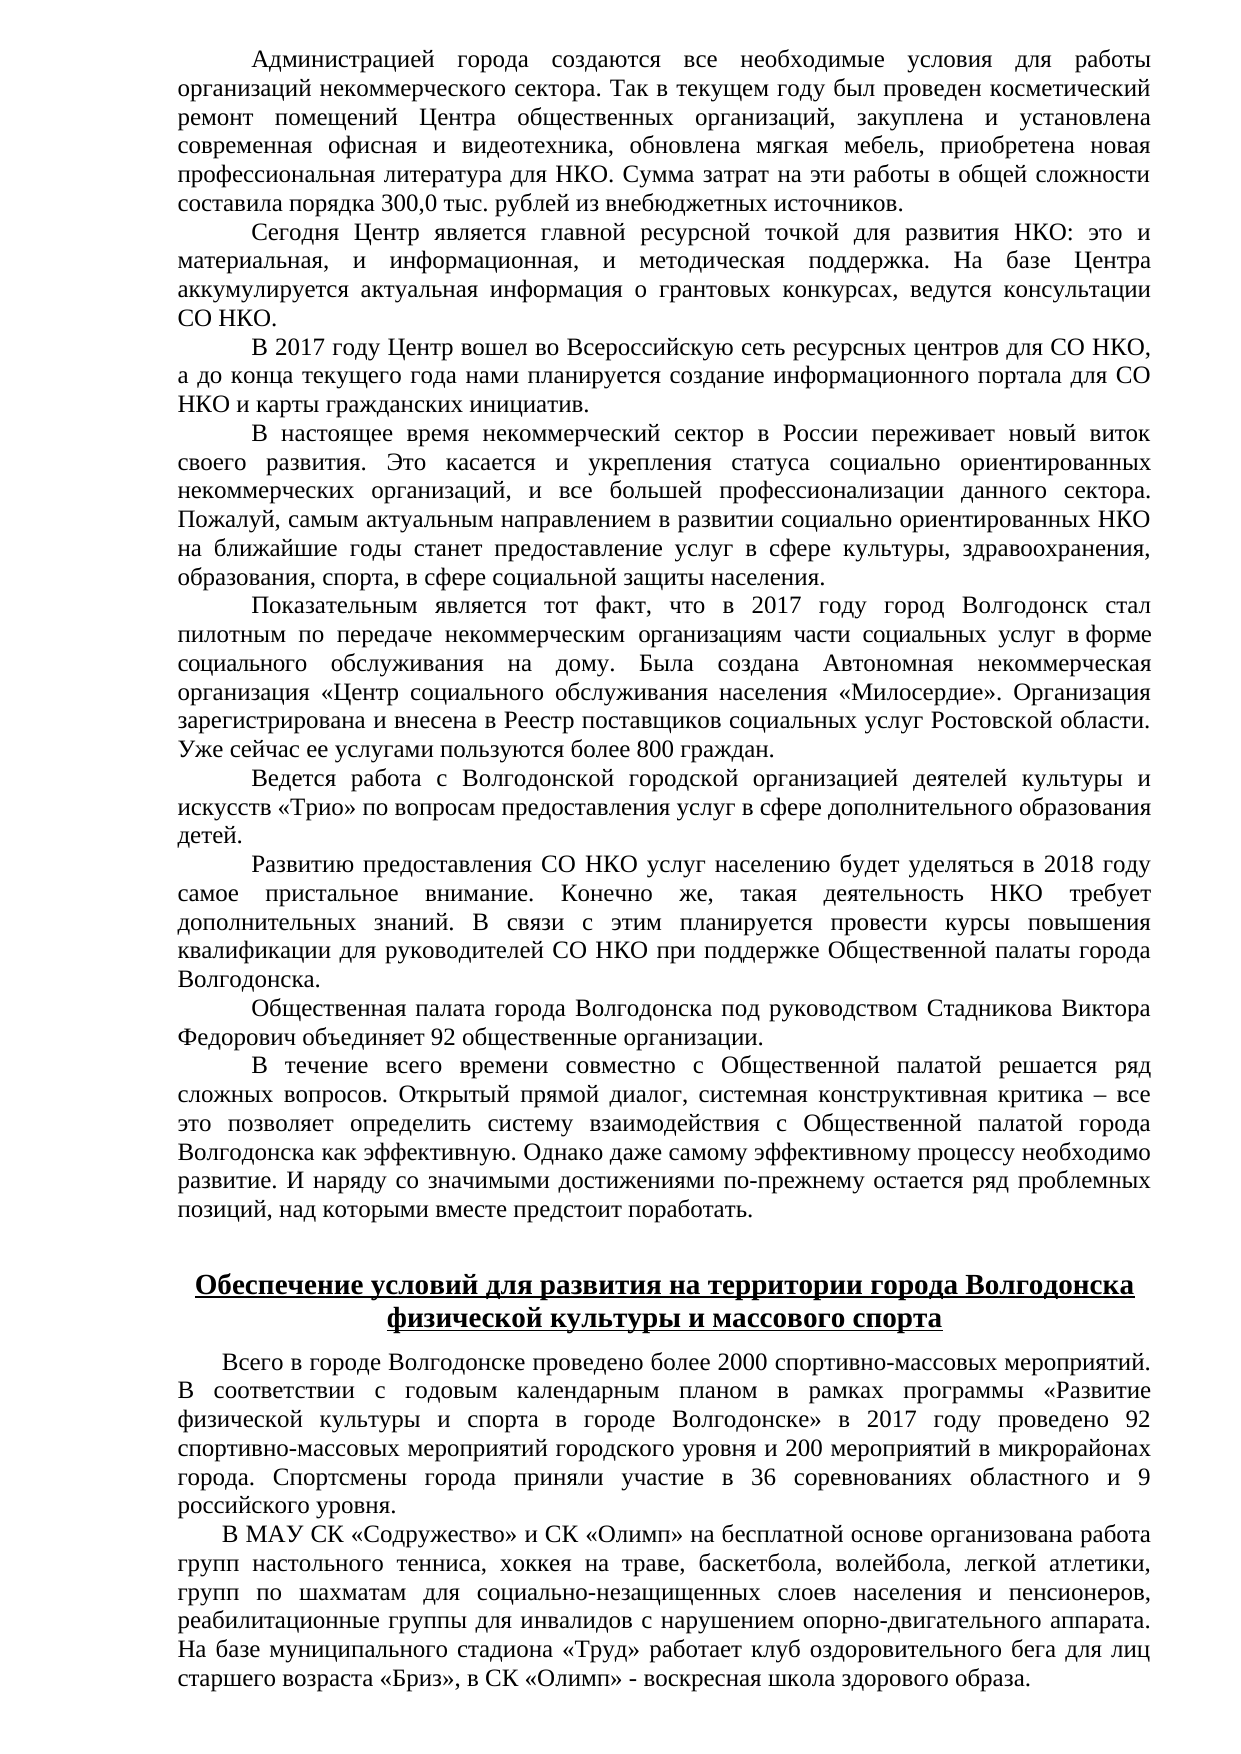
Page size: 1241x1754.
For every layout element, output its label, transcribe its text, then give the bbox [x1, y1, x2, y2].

text В МАУ СК «Содружество» и СК «Олимп» на бесплатной основе организована работа групп настольного тенниса, хоккея на траве, баскетбола, волейбола, легкой атлетики, групп по шахматам для социально-незащищенных слоев населения и пенсионеров, реабилитационные группы для инвалидов с нарушением опорно-двигательного аппарата. На базе муниципального стадиона «Труд» работает клуб оздоровительного бега для лиц старшего возраста «Бриз», в СК «Олимп» - воскресная школа здорового образа. [177, 1519, 1152, 1692]
text Показательным является тот факт, что в 2017 году город Волгодонск стал пилотным по передаче некоммерческим организациям части социальных услуг в форме социального обслуживания на дому. Была создана Автономная некоммерческая организация «Центр социального обслуживания населения «Милосердие». Организация зарегистрирована и внесена в Реестр поставщиков социальных услуг Ростовской области. Уже сейчас ее услугами пользуются более 800 граждан. [177, 591, 1152, 763]
text Развитию предоставления СО НКО услуг населению будет уделяться в 2018 году самое пристальное внимание. Конечно же, такая деятельность НКО требует дополнительных знаний. В связи с этим планируется провести курсы повышения квалификации для руководителей СО НКО при поддержке Общественной палаты города Волгодонска. [177, 849, 1152, 993]
text Общественная палата города Волгодонска под руководством Стадникова Виктора Федорович объединяет 92 общественные организации. [177, 993, 1152, 1051]
text Ведется работа с Волгодонской городской организацией деятелей культуры и искусств «Трио» по вопросам предоставления услуг в сфере дополнительного образования детей. [177, 763, 1152, 849]
text Всего в городе Волгодонске проведено более 2000 спортивно-массовых мероприятий. В соответствии с годовым календарным планом в рамках программы «Развитие физической культуры и спорта в городе Волгодонске» в 2017 году проведено 92 спортивно-массовых мероприятий городского уровня и 200 мероприятий в микрорайонах города. Спортсмены города приняли участие в 36 соревнованиях областного и 9 российского уровня. [177, 1347, 1152, 1519]
text Обеспечение условий для развития на территории города Волгодонска физической культуры и массового спорта [177, 1267, 1152, 1334]
text В настоящее время некоммерческий сектор в России переживает новый виток своего развития. Это касается и укрепления статуса социально ориентированных некоммерческих организаций, и все большей профессионализации данного сектора. Пожалуй, самым актуальным направлением в развитии социально ориентированных НКО на ближайшие годы станет предоставление услуг в сфере культуры, здравоохранения, образования, спорта, в сфере социальной защиты населения. [177, 418, 1152, 591]
text Администрацией города создаются все необходимые условия для работы организаций некоммерческого сектора. Так в текущем году был проведен косметический ремонт помещений Центра общественных организаций, закуплена и установлена современная офисная и видеотехника, обновлена мягкая мебель, приобретена новая профессиональная литература для НКО. Сумма затрат на эти работы в общей сложности составила порядка 300,0 тыс. рублей из внебюджетных источников. [177, 44, 1152, 217]
text Сегодня Центр является главной ресурсной точкой для развития НКО: это и материальная, и информационная, и методическая поддержка. На базе Центра аккумулируется актуальная информация о грантовых конкурсах, ведутся консультации СО НКО. [177, 217, 1152, 332]
text В 2017 году Центр вошел во Всероссийскую сеть ресурсных центров для СО НКО, а до конца текущего года нами планируется создание информационного портала для СО НКО и карты гражданских инициатив. [177, 332, 1152, 418]
text В течение всего времени совместно с Общественной палатой решается ряд сложных вопросов. Открытый прямой диалог, системная конструктивная критика – все это позволяет определить систему взаимодействия с Общественной палатой города Волгодонска как эффективную. Однако даже самому эффективному процессу необходимо развитие. И наряду со значимыми достижениями по-прежнему остается ряд проблемных позиций, над которыми вместе предстоит поработать. [177, 1051, 1152, 1223]
